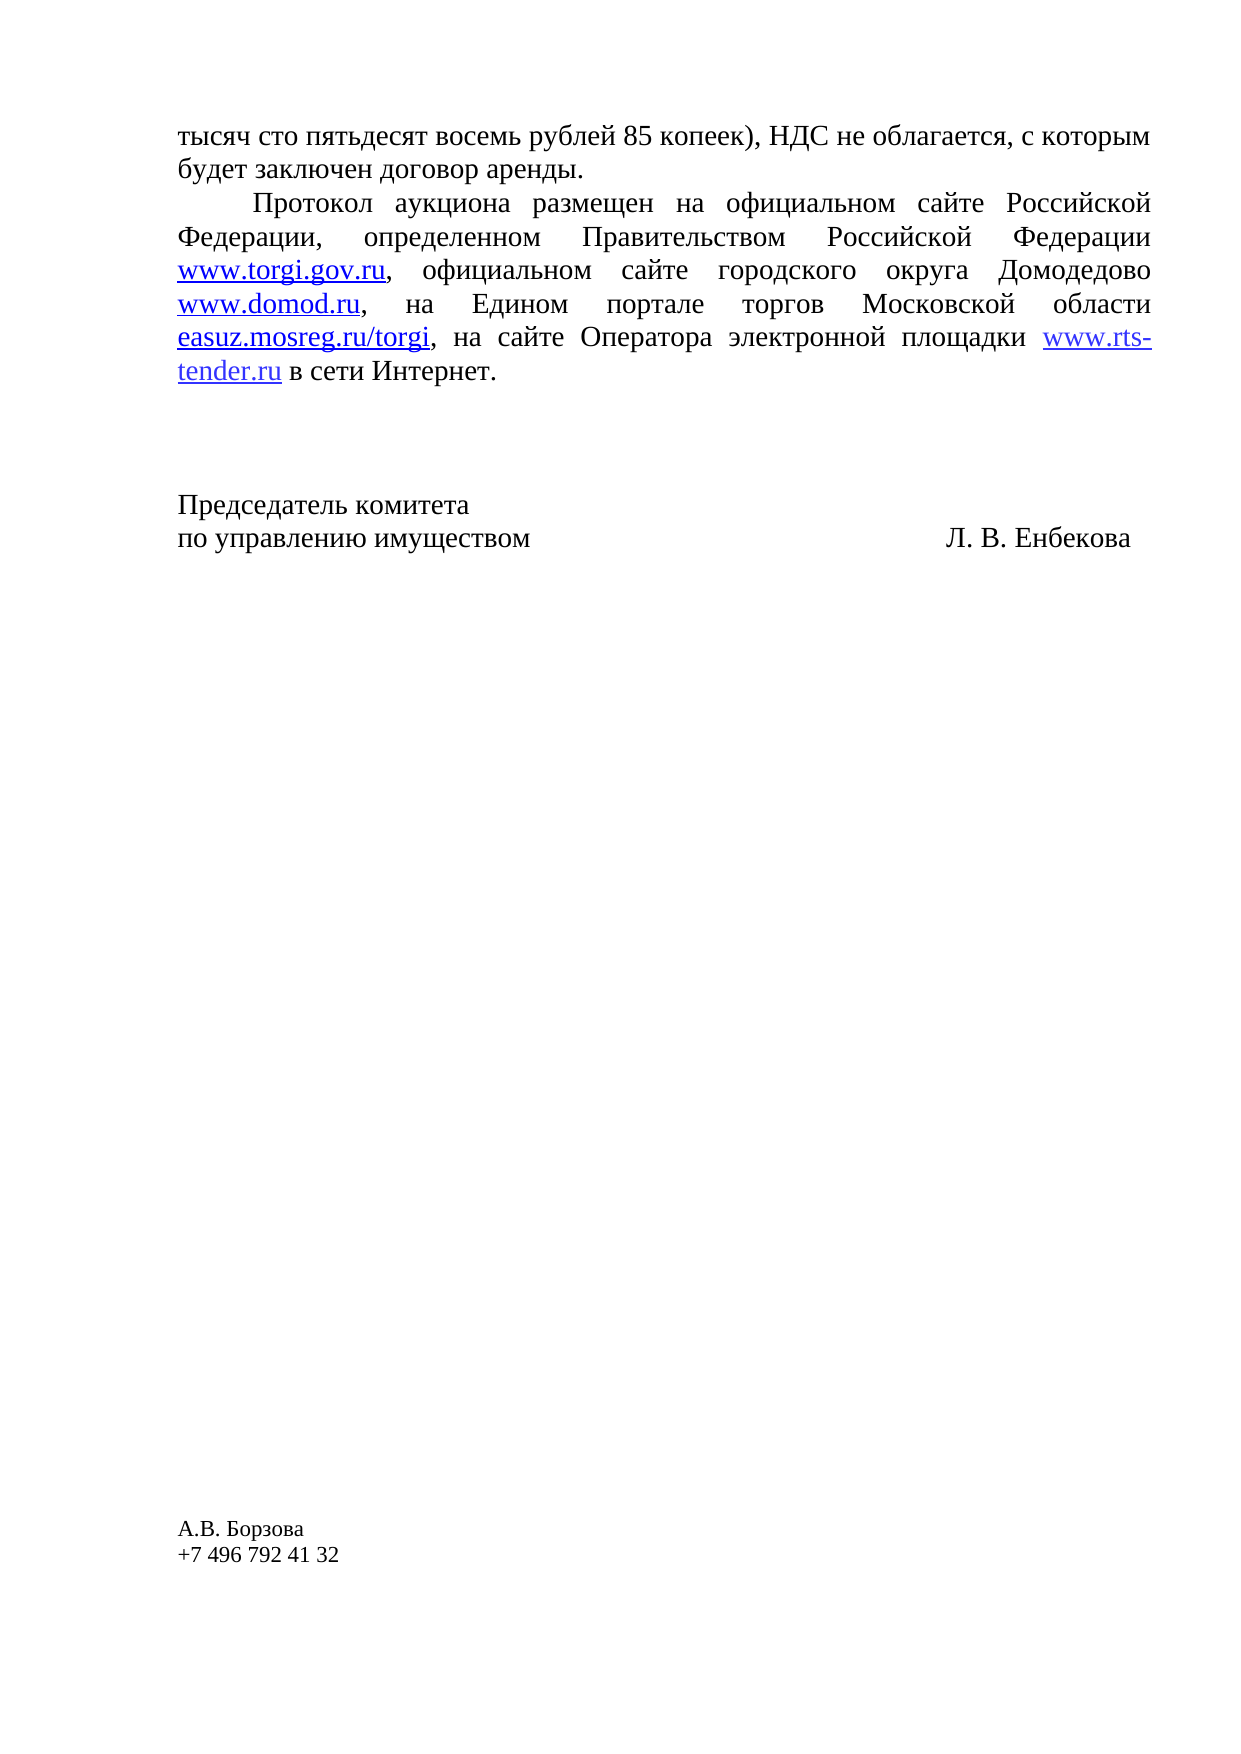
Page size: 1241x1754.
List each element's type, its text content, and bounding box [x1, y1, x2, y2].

text по управлению имуществом Л. В. Енбекова [177, 521, 1152, 554]
text А.В. Борзова [177, 1515, 1152, 1541]
text Председатель комитета [177, 487, 1152, 521]
text +7 496 792 41 32 [177, 1541, 1152, 1568]
text Протокол аукциона размещен на официальном сайте Российской Федерации, определенном Правительством Российской Федерации www.torgi.gov.ru, официальном сайте городского округа Домодедово www.domod.ru, на Едином портале торгов Московской области easuz.mosreg.ru/torgi, на сайте Оператора электронной площадки www.rts-tender.ru в сети Интернет. [177, 185, 1152, 386]
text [177, 118, 1152, 185]
